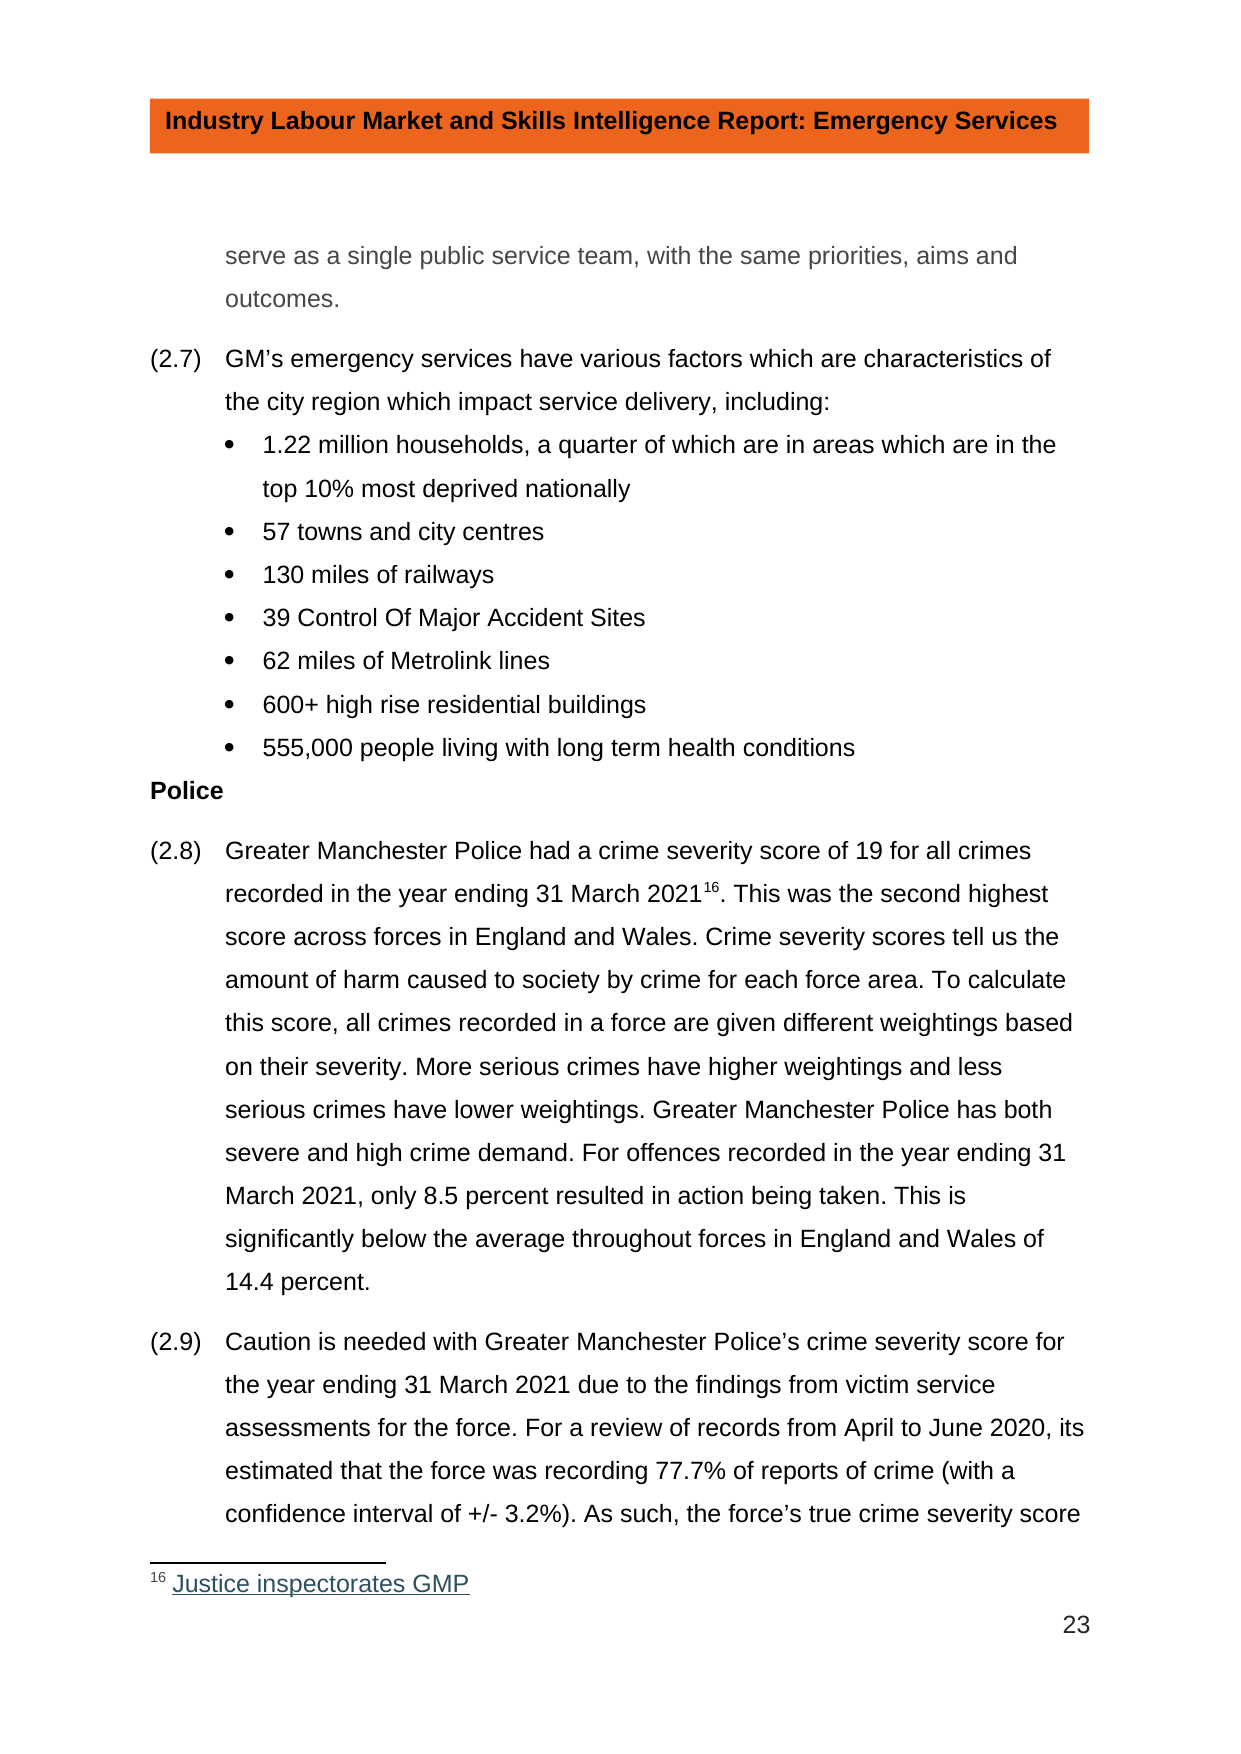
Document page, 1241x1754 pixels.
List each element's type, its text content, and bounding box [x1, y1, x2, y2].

text Police [150, 776, 1090, 805]
list GM’s emergency services have various factors which are characteristics of the city region which impact service delivery, including: [150, 344, 1090, 416]
text (2.8) Greater Manchester Police had a crime severity score of 19 for all crimes recorded in the year ending 31 March 2021. This was the second highest score across forces in England and Wales. Crime severity scores tell us the amount of harm caused to society by crime for each force area. To calculate this score, all crimes recorded in a force are given different weightings based on their severity. More serious crimes have higher weightings and less serious crimes have lower weightings. Greater Manchester Police has both severe and high crime demand. For offences recorded in the year ending 31 March 2021, only 8.5 percent resulted in action being taken. This is significantly below the average throughout forces in England and Wales of 14.4 percent. [150, 836, 1090, 1296]
list 130 miles of railways [225, 560, 1090, 589]
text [150, 1327, 1090, 1528]
list 555,000 people living with long term health conditions [225, 733, 1090, 762]
list 57 towns and city centres [225, 517, 1090, 546]
list 62 miles of Metrolink lines [225, 646, 1090, 675]
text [150, 241, 1090, 313]
list 1.22 million households, a quarter of which are in areas which are in the top 10% most deprived nationally [225, 430, 1090, 502]
list 600+ high rise residential buildings [225, 689, 1090, 718]
list 39 Control Of Major Accident Sites [225, 603, 1090, 632]
